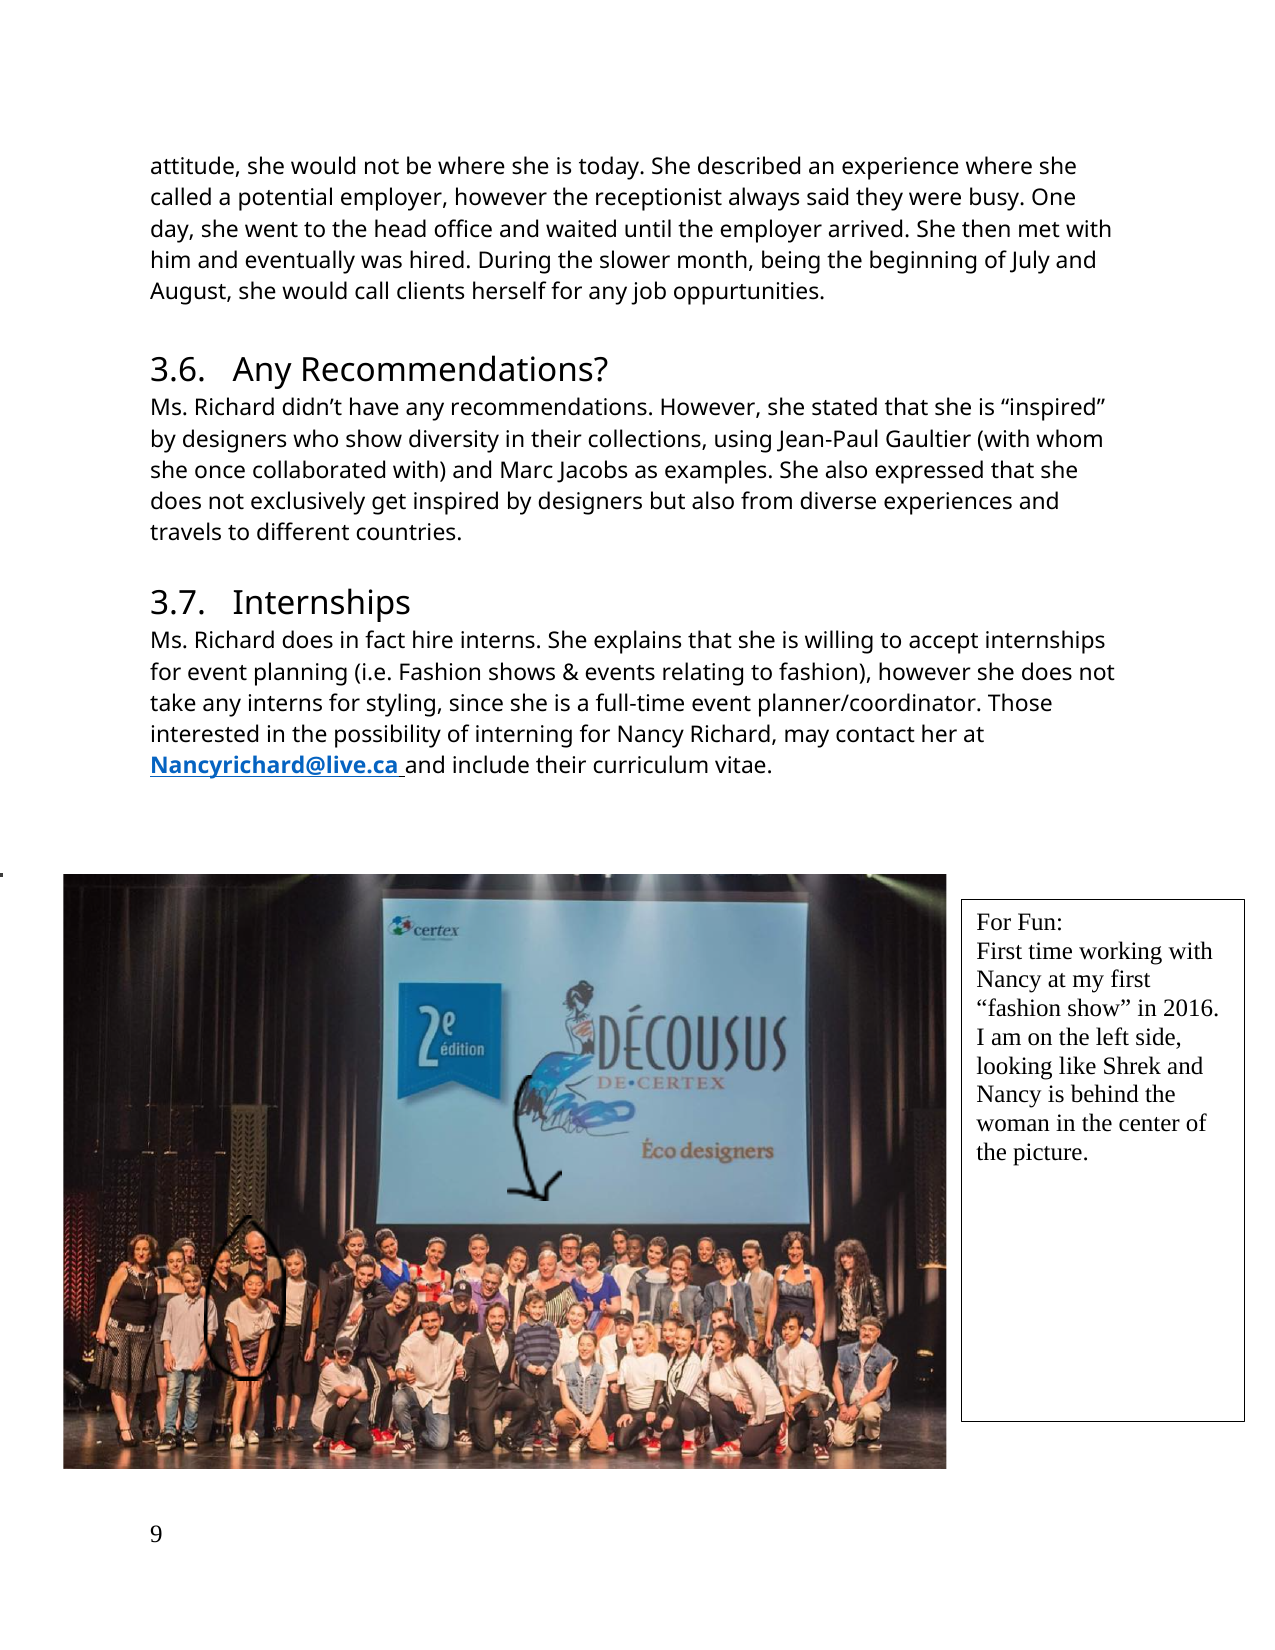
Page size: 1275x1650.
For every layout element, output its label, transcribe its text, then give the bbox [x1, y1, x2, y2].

text Ms. Richard didn’t have any recommendations. However, she stated that she is “inspired” by designers who show diversity in their collections, using Jean-Paul Gaultier (with whom she once collaborated with) and Marc Jacobs as examples. She also expressed that she does not exclusively get inspired by designers but also from diverse experiences and travels to different countries. [150, 391, 1125, 548]
list Internships [150, 579, 1125, 624]
picture [63, 874, 947, 1469]
list Any Recommendations? [150, 346, 1125, 391]
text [150, 150, 1125, 306]
text Ms. Richard does in fact hire interns. She explains that she is willing to accept internships for event planning (i.e. Fashion shows & events relating to fashion), however she does not take any interns for styling, since she is a full-time event planner/coordinator. Those interested in the possibility of interning for Nancy Richard, may contact her at Nancyrichard@live.ca and include their curriculum vitae. [150, 624, 1125, 781]
